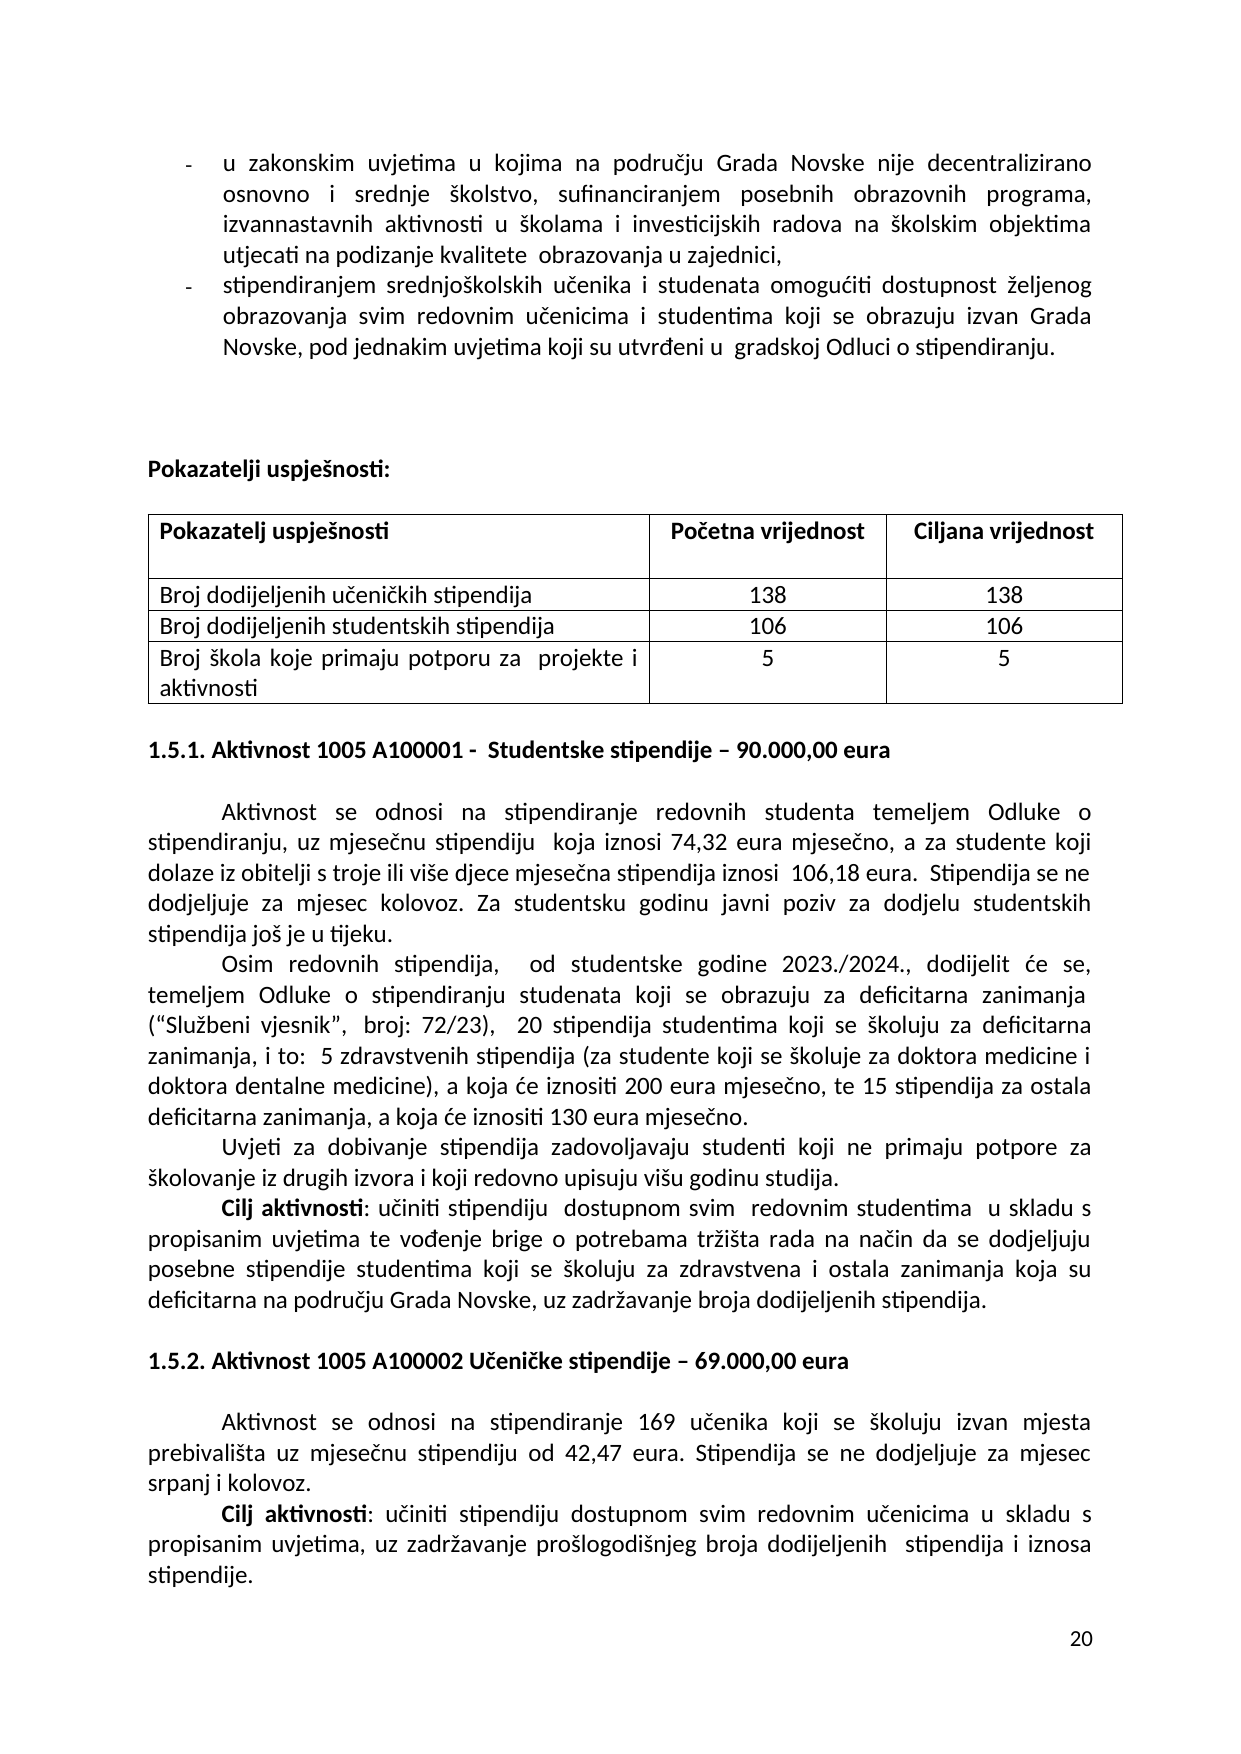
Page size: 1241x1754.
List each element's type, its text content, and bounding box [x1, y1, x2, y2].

text Aktivnost se odnosi na stipendiranje redovnih studenta temeljem Odluke o stipendiranju, uz mjesečnu stipendiju koja iznosi 74,32 eura mjesečno, a za studente koji dolaze iz obitelji s troje ili više djece mjesečna stipendija iznosi 106,18 eura. Stipendija se ne dodjeljuje za mjesec kolovoz. Za studentsku godinu javni poziv za dodjelu studentskih stipendija još je u tijeku. [148, 796, 1093, 948]
table_cell 5 [887, 642, 1122, 703]
table_header Ciljana vrijednost [887, 515, 1122, 578]
table_cell Broj škola koje primaju potporu za projekte i aktivnosti [149, 642, 649, 703]
table_cell 138 [650, 579, 886, 609]
list stipendiranjem srednjoškolskih učenika i studenata omogućiti dostupnost željenog obrazovanja svim redovnim učenicima i studentima koji se obrazuju izvan Grada Novske, pod jednakim uvjetima koji su utvrđeni u gradskoj Odluci o stipendiranju. [185, 270, 1093, 361]
table_cell 5 [650, 642, 886, 703]
table_header Pokazatelj uspješnosti [149, 515, 649, 578]
text Cilj aktivnosti: učiniti stipendiju dostupnom svim redovnim studentima u skladu s propisanim uvjetima te vođenje brige o potrebama tržišta rada na način da se dodjeljuju posebne stipendije studentima koji se školuju za zdravstvena i ostala zanimanja koja su deficitarna na području Grada Novske, uz zadržavanje broja dodijeljenih stipendija. [148, 1192, 1093, 1314]
text Cilj aktivnosti: učiniti stipendiju dostupnom svim redovnim učenicima u skladu s propisanim uvjetima, uz zadržavanje prošlogodišnjeg broja dodijeljenih stipendija i iznosa stipendije. [148, 1498, 1093, 1589]
text 1.5.1. Aktivnost 1005 A100001 - Studentske stipendije – 90.000,00 eura [148, 735, 1093, 765]
list u zakonskim uvjetima u kojima na području Grada Novske nije decentralizirano osnovno i srednje školstvo, sufinanciranjem posebnih obrazovnih programa, izvannastavnih aktivnosti u školama i investicijskih radova na školskim objektima utjecati na podizanje kvalitete obrazovanja u zajednici, [185, 148, 1093, 270]
table_cell 106 [650, 611, 886, 641]
table_header Početna vrijednost [650, 515, 886, 578]
text Osim redovnih stipendija, od studentske godine 2023./2024., dodijelit će se, temeljem Odluke o stipendiranju studenata koji se obrazuju za deficitarna zanimanja (“Službeni vjesnik”, broj: 72/23), 20 stipendija studentima koji se školuju za deficitarna zanimanja, i to: 5 zdravstvenih stipendija (za studente koji se školuje za doktora medicine i doktora dentalne medicine), a koja će iznositi 200 eura mjesečno, te 15 stipendija za ostala deficitarna zanimanja, a koja će iznositi 130 eura mjesečno. [148, 948, 1093, 1009]
table_cell 106 [887, 611, 1122, 641]
table_cell 138 [887, 579, 1122, 609]
text Aktivnost se odnosi na stipendiranje 169 učenika koji se školuju izvan mjesta prebivališta uz mjesečnu stipendiju od 42,47 eura. Stipendija se ne dodjeljuje za mjesec srpanj i kolovoz. [148, 1406, 1093, 1498]
text Uvjeti za dobivanje stipendija zadovoljavaju studenti koji ne primaju potpore za školovanje iz drugih izvora i koji redovno upisuju višu godinu studija. [148, 1131, 1093, 1192]
text 1.5.2. Aktivnost 1005 A100002 Učeničke stipendije – 69.000,00 eura [148, 1345, 1093, 1376]
table_cell Broj dodijeljenih učeničkih stipendija [149, 579, 649, 609]
text Pokazatelji uspješnosti: [148, 453, 1093, 483]
table_cell Broj dodijeljenih studentskih stipendija [149, 611, 649, 641]
text Osim redovnih stipendija, od studentske godine 2023./2024., dodijelit će se, temeljem Odluke o stipendiranju studenata koji se obrazuju za deficitarna zanimanja (“Službeni vjesnik”, broj: 72/23), 20 stipendija studentima koji se školuju za deficitarna zanimanja, i to: 5 zdravstvenih stipendija (za studente koji se školuje za doktora medicine i doktora dentalne medicine), a koja će iznositi 200 eura mjesečno, te 15 stipendija za ostala deficitarna zanimanja, a koja će iznositi 130 eura mjesečno. [148, 1009, 1093, 1131]
